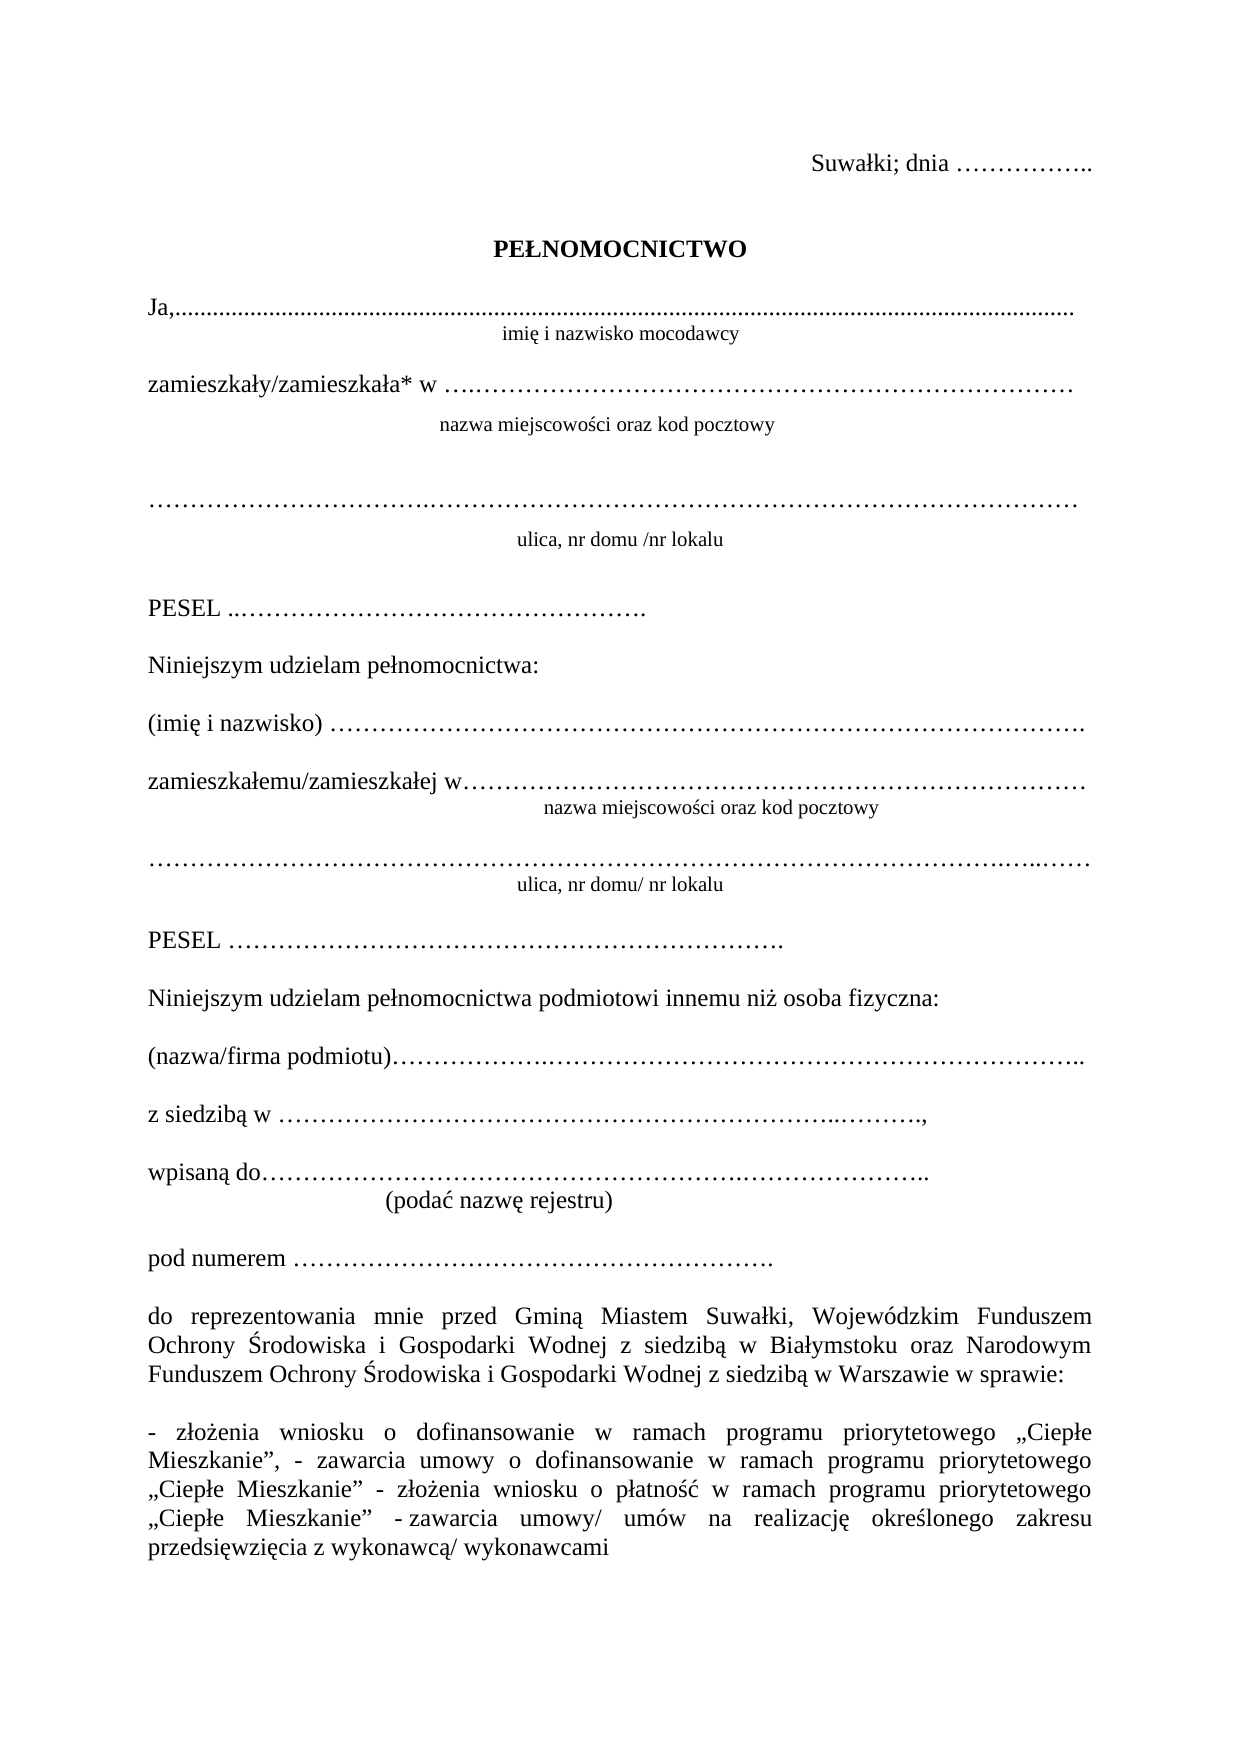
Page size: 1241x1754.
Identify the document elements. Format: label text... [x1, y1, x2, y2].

text pod numerem …………………………………………………. [148, 1243, 1093, 1272]
text ulica, nr domu/ nr lokalu [148, 872, 1093, 896]
text PEŁNOMOCNICTWO [148, 234, 1093, 263]
text PESEL ..…………………………………………. [148, 593, 1093, 621]
text do reprezentowania mnie przed Gminą Miastem Suwałki, Wojewódzkim Funduszem Ochrony Środowiska i Gospodarki Wodnej z siedzibą w Białymstoku oraz Narodowym Funduszem Ochrony Środowiska i Gospodarki Wodnej z siedzibą w Warszawie w sprawie: [148, 1301, 1093, 1388]
text (podać nazwę rejestru) [148, 1186, 1093, 1214]
text z siedzibą w …………………………………………………………..………., [148, 1099, 1093, 1128]
text zamieszkały/zamieszkała* w ….……………………………………………………………… [148, 369, 1093, 398]
text Niniejszym udzielam pełnomocnictwa: [148, 651, 1093, 679]
text - złożenia wniosku o dofinansowanie w ramach programu priorytetowego „Ciepłe Mieszkanie”, - zawarcia umowy o dofinansowanie w ramach programu priorytetowego „Ciepłe Mieszkanie” - złożenia wniosku o płatność w ramach programu priorytetowego „Ciepłe Mieszkanie” - zawarcia umowy/ umów na realizację określonego zakresu przedsięwzięcia z wykonawcą/ wykonawcami [148, 1417, 1093, 1561]
text (imię i nazwisko) ………………………………………………………………………………. [148, 708, 1093, 737]
text Ja,................................................................................................................................................ [148, 292, 1093, 321]
text …………………………….…………………………………………………………………… [148, 484, 1093, 513]
text ………………………………………………………………………………………….…..…… [148, 843, 1093, 872]
text Suwałki; dnia …………….. [148, 148, 1093, 176]
text nazwa miejscowości oraz kod pocztowy [148, 795, 1093, 819]
text nazwa miejscowości oraz kod pocztowy [148, 412, 1093, 436]
text ulica, nr domu /nr lokalu [148, 527, 1093, 551]
text Niniejszym udzielam pełnomocnictwa podmiotowi innemu niż osoba fizyczna: [148, 983, 1093, 1012]
text PESEL …………………………………………………………. [148, 925, 1093, 954]
text imię i nazwisko mocodawcy [148, 321, 1093, 345]
text wpisaną do………………………………………………….………………….. [148, 1157, 1093, 1186]
text (nazwa/firma podmiotu)……………….……………………………………………………….. [148, 1041, 1093, 1070]
text zamieszkałemu/zamieszkałej w………………………………………………………………… [148, 766, 1093, 795]
